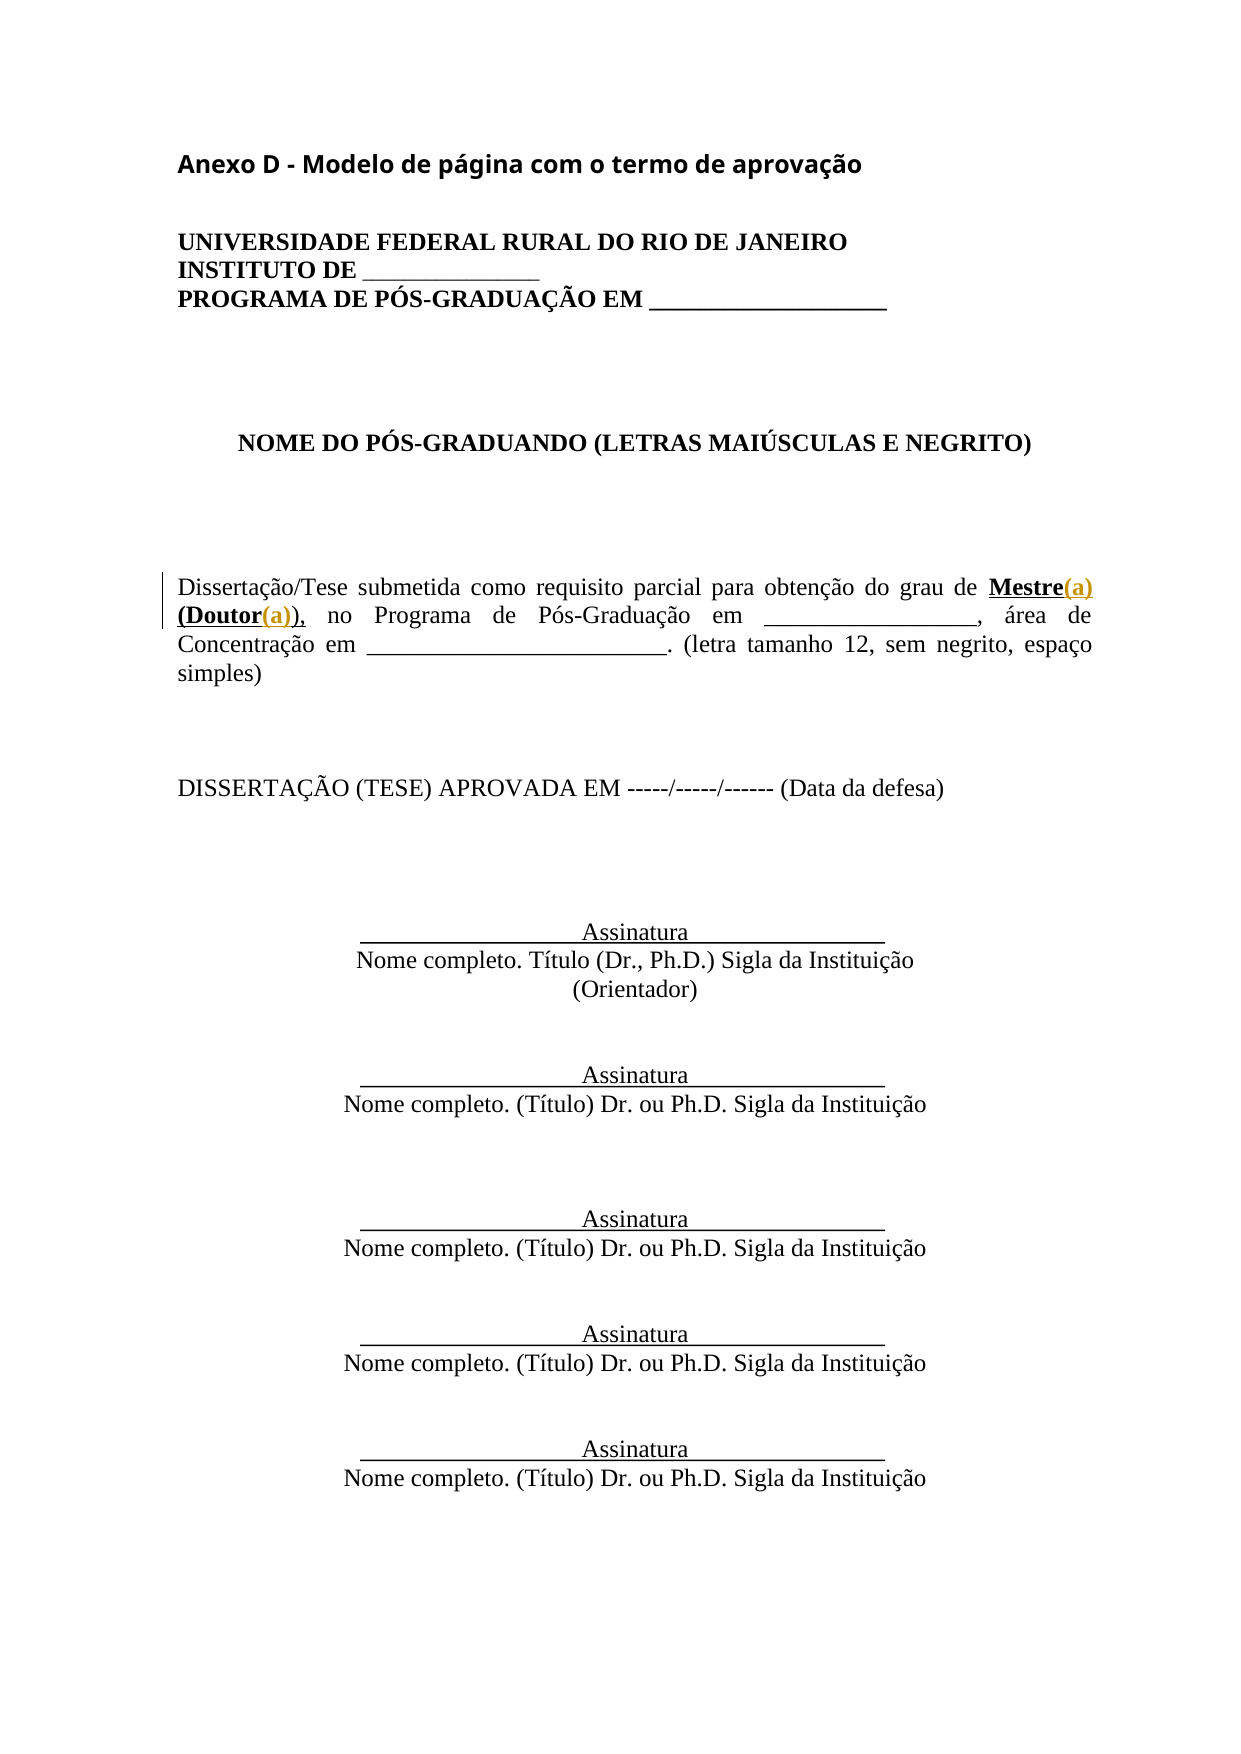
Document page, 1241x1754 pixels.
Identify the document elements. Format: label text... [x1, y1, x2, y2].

text INSTITUTO DE _________________ [177, 256, 1092, 284]
text (Orientador) [177, 974, 1092, 1003]
text Assinatura [177, 1061, 1092, 1089]
text Nome completo. (Título) Dr. ou Ph.D. Sigla da Instituição [177, 1463, 1092, 1492]
text Nome completo. (Título) Dr. ou Ph.D. Sigla da Instituição [177, 1089, 1092, 1118]
text Dissertação/Tese submetida como requisito parcial para obtenção do grau de Mestre (Doutor), no Programa de Pós-Graduação em _________________, área de Concentração em ________________________. (letra tamanho 12, sem negrito, espaço simples) [177, 572, 1092, 687]
text UNIVERSIDADE FEDERAL RURAL DO RIO DE JANEIRO [177, 227, 1092, 256]
text Assinatura [177, 917, 1092, 946]
subtitle Anexo D - Modelo de página com o termo de aprovação [177, 147, 1092, 181]
text PROGRAMA DE PÓS-GRADUAÇÃO EM ___________________ [177, 284, 1092, 313]
text Assinatura [177, 1434, 1092, 1463]
text Nome completo. Título (Dr., Ph.D.) Sigla da Instituição [177, 946, 1092, 974]
text Nome completo. (Título) Dr. ou Ph.D. Sigla da Instituição [177, 1233, 1092, 1262]
text Assinatura [177, 1319, 1092, 1348]
text Assinatura [177, 1204, 1092, 1233]
text DISSERTAÇÃO (TESE) APROVADA EM -----/-----/------ (Data da defesa) [177, 773, 1092, 802]
text Nome do pós-graduando (Letras maiúsculas e negrito) [177, 428, 1092, 457]
text Nome completo. (Título) Dr. ou Ph.D. Sigla da Instituição [177, 1348, 1092, 1377]
